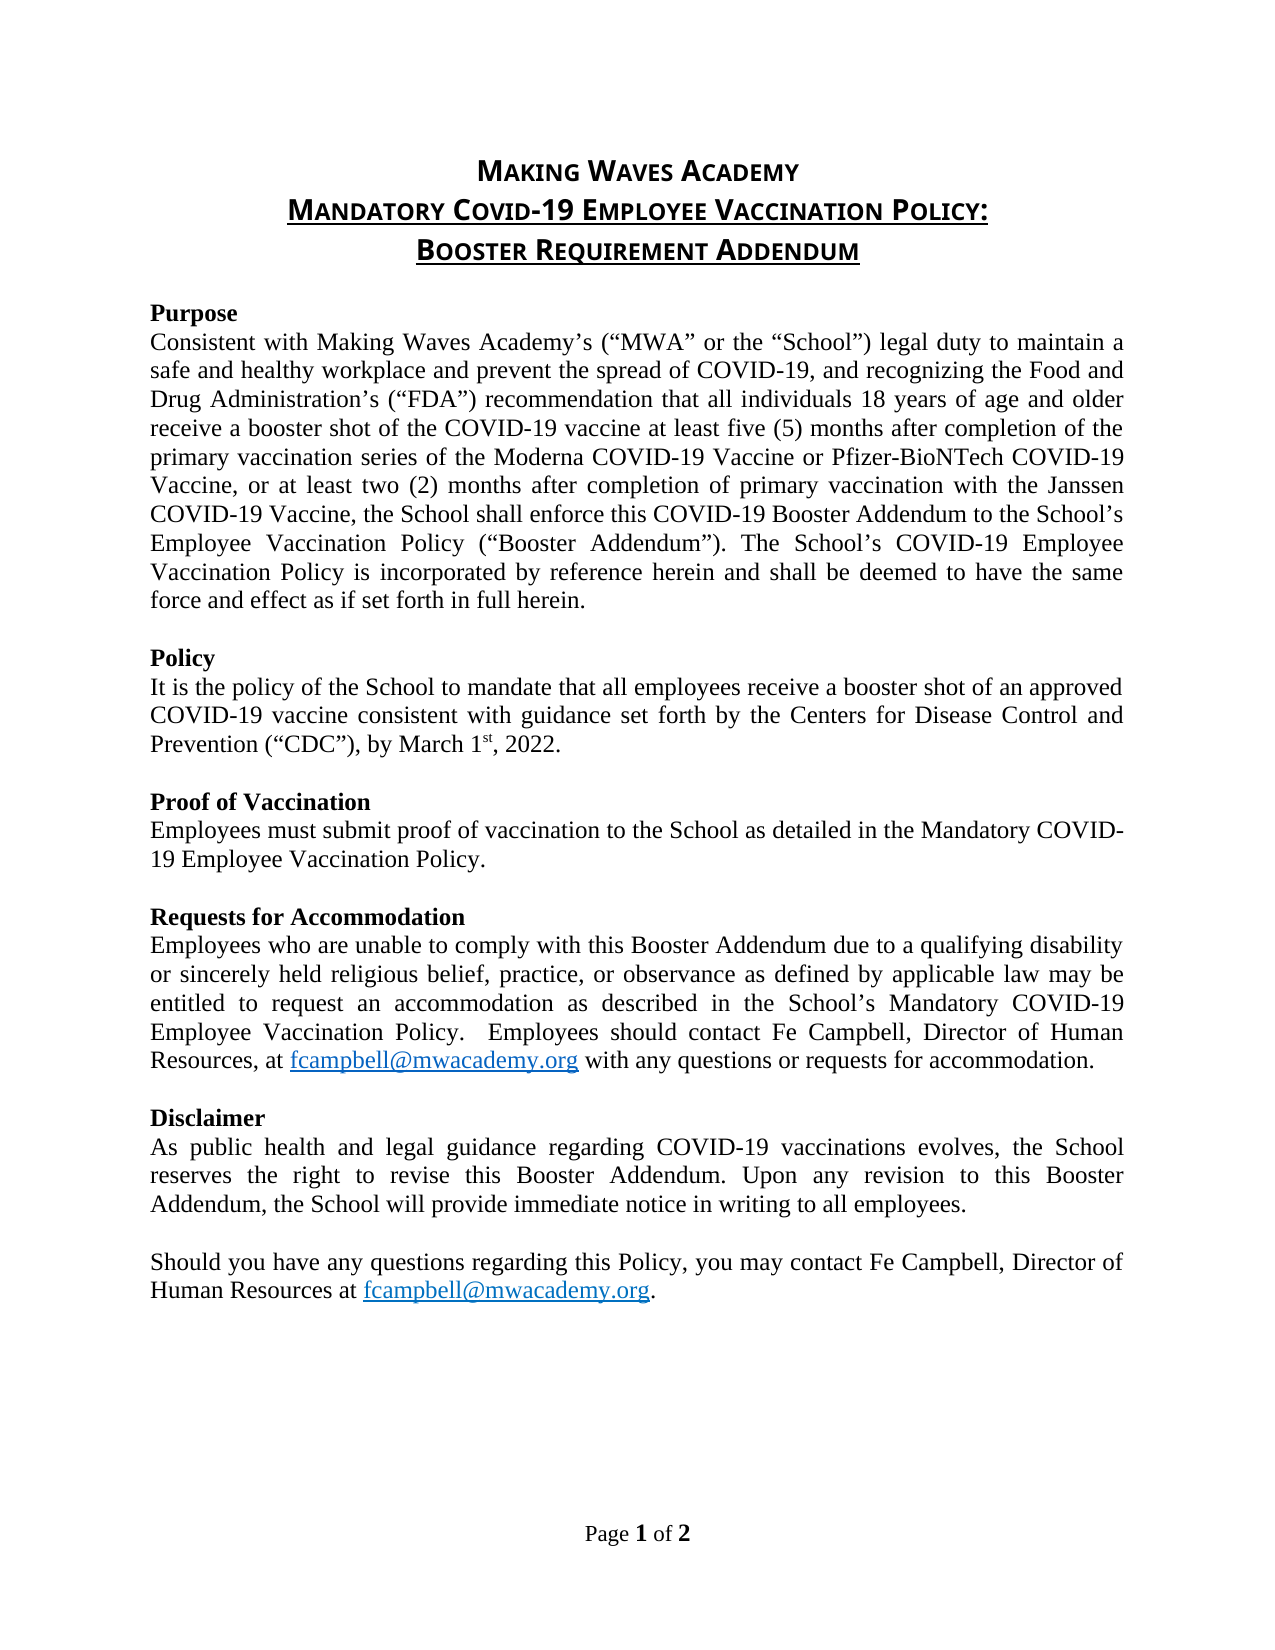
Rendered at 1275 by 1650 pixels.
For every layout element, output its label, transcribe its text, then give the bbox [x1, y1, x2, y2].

text Requests for Accommodation [150, 902, 1125, 930]
text Booster Requirement Addendum [150, 229, 1125, 269]
text Mandatory Covid-19 Employee Vaccination Policy: [150, 190, 1125, 229]
text Employees must submit proof of vaccination to the School as detailed in the Mandatory COVID-19 Employee Vaccination Policy. [150, 815, 1125, 873]
text Making Waves Academy [150, 150, 1125, 190]
text Proof of Vaccination [150, 787, 1125, 815]
text It is the policy of the School to mandate that all employees receive a booster shot of an approved COVID-19 vaccine consistent with guidance set forth by the Centers for Disease Control and Prevention (“CDC”), by March 1st, 2022. [150, 672, 1125, 758]
text As public health and legal guidance regarding COVID-19 vaccinations evolves, the School reserves the right to revise this Booster Addendum. Upon any revision to this Booster Addendum, the School will provide immediate notice in writing to all employees. [150, 1132, 1125, 1218]
text Employees who are unable to comply with this Booster Addendum due to a qualifying disability or sincerely held religious belief, practice, or observance as defined by applicable law may be entitled to request an accommodation as described in the School’s Mandatory COVID-19 Employee Vaccination Policy. Employees should contact Fe Campbell, Director of Human Resources, at fcampbell@mwacademy.org with any questions or requests for accommodation. [150, 930, 1125, 1074]
text Should you have any questions regarding this Policy, you may contact Fe Campbell, Director of Human Resources at fcampbell@mwacademy.org. [150, 1247, 1125, 1304]
text Policy [150, 643, 1125, 672]
text Consistent with Making Waves Academy’s (“MWA” or the “School”) legal duty to maintain a safe and healthy workplace and prevent the spread of COVID-19, and recognizing the Food and Drug Administration’s (“FDA”) recommendation that all individuals 18 years of age and older receive a booster shot of the COVID-19 vaccine at least five (5) months after completion of the primary vaccination series of the Moderna COVID-19 Vaccine or Pfizer-BioNTech COVID-19 Vaccine, or at least two (2) months after completion of primary vaccination with the Janssen COVID-19 Vaccine, the School shall enforce this COVID-19 Booster Addendum to the School’s Employee Vaccination Policy (“Booster Addendum”). The School’s COVID-19 Employee Vaccination Policy is incorporated by reference herein and shall be deemed to have the same force and effect as if set forth in full herein. [150, 327, 1125, 614]
text Disclaimer [150, 1103, 1125, 1132]
text Purpose [150, 298, 1125, 327]
